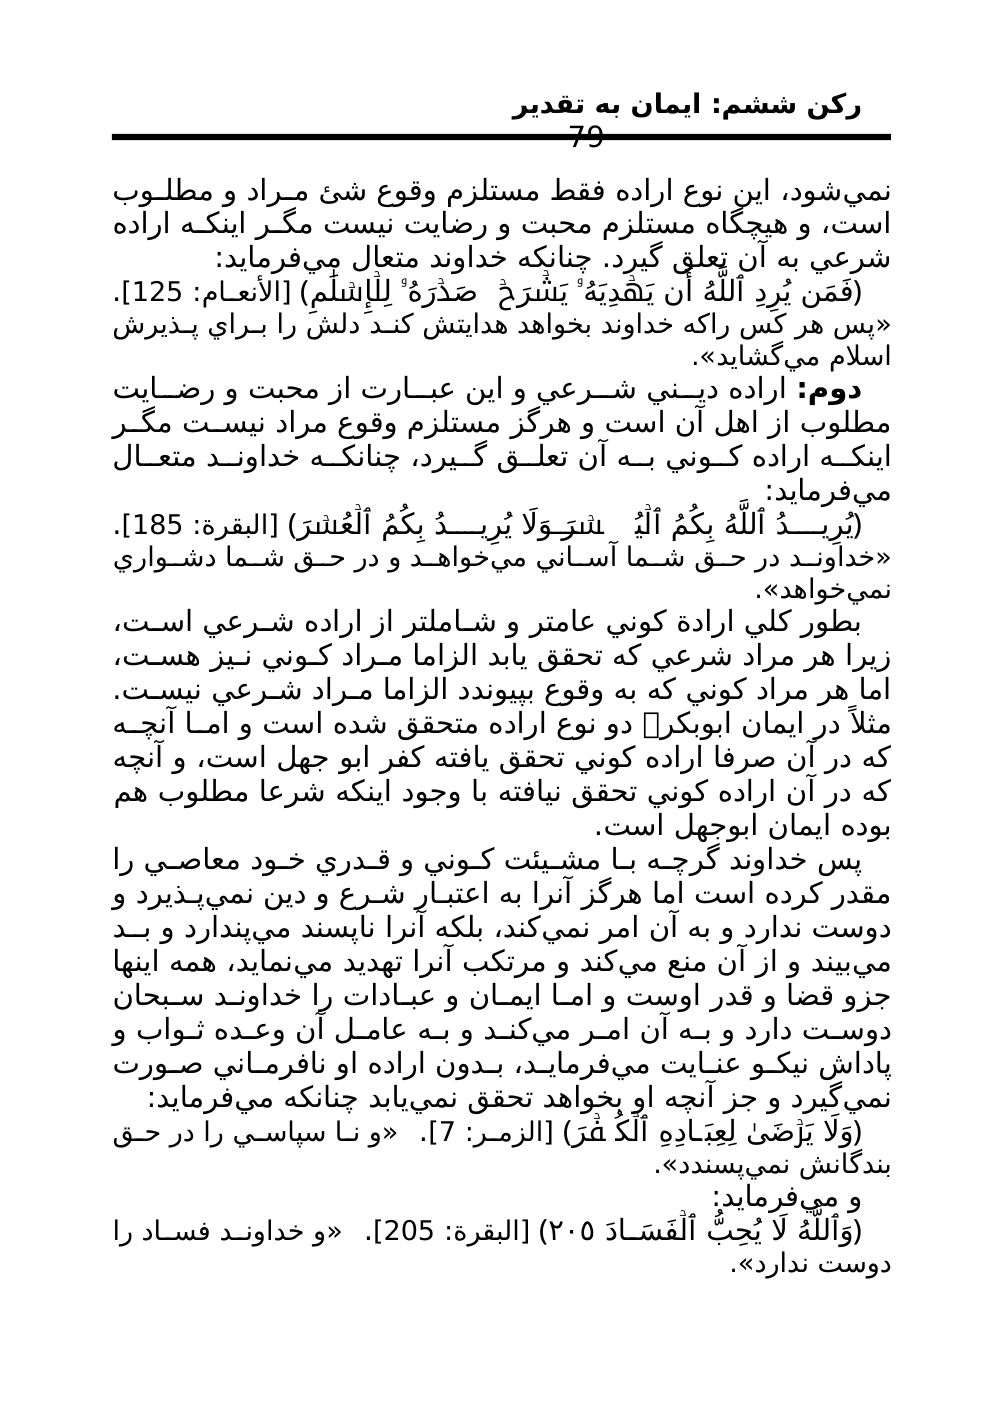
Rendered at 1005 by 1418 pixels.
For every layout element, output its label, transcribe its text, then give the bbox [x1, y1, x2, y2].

text ﴿يُرِيدُ ٱللَّهُ بِكُمُ ٱلۡيُسۡرَ وَلَا يُرِيدُ بِكُمُ ٱلۡعُسۡرَ﴾ [البقرة: 185]. «خداوند در حق شما آساني مي‌خواهد و در حق شما دشواري نمي‌خواهد». [112, 508, 892, 605]
text دوم: اراده ديني شرعي و اين عبارت از محبت و رضايت مطلوب از اهل آن است و هرگز مستلزم وقوع مراد نيست مگر اينكه اراده كوني به آن تعلق گيرد، چنانكه خداوند متعال مي‌فرمايد: [112, 372, 892, 508]
text و مي‌فرمايد: [112, 1180, 892, 1214]
text ﴿وَلَا يَرۡضَىٰ لِعِبَادِهِ ٱلۡكُفۡرَ﴾ [الزمر: 7]. «و نا سپاسي را در حق بندگانش نمي‌پسندد». [112, 1114, 892, 1180]
text ﴿فَمَن يُرِدِ ٱللَّهُ أَن يَهۡدِيَهُۥ يَشۡرَحۡ صَدۡرَهُۥ لِلۡإِسۡلَٰمِ﴾ [الأنعام: 125]. «پس هر كس راكه خداوند بخواهد هدايتش كند دلش را براي پذيرش اسلام مي‌گشايد». [112, 275, 892, 372]
text ﴿وَٱللَّهُ لَا يُحِبُّ ٱلۡفَسَادَ ٢٠٥﴾ [البقرة: 205]. «و خداوند فساد را دوست ندارد». [112, 1214, 892, 1279]
text بطور كلي ارادة كوني عامتر و شاملتر از اراده شرعي است، زيرا هر مراد شرعي كه تحقق يابد الزاما مراد كوني نيز هست، اما هر مراد كوني كه به وقوع بپيوندد الزاما مراد شرعي نيست. مثلاً در ايمان ابوبكر دو نوع اراده متحقق شده است و اما آنچه كه در آن صرفا اراده كوني تحقق يافته كفر ابو جهل است، و آنچه كه در آن اراده كوني تحقق نيافته با وجود اينكه شرعا مطلوب هم بوده ايمان ابوجهل است. [112, 605, 892, 842]
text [112, 173, 892, 275]
text پس خداوند گرچه با مشيئت كوني و قدري خود معاصي را مقدر كرده است اما هرگز آنرا به اعتبار شرع و دين نمي‌پذيرد و دوست ندارد و به آن امر نمي‌كند، بلكه آنرا ناپسند مي‌پندارد و بد مي‌بيند و از آن منع مي‌كند و مرتكب آنرا تهديد مي‌نمايد، همه اينها جزو قضا و قدر اوست و اما ايمان و عبادات را خداوند سبحان دوست دارد و به آن امر مي‌كند و به عامل آن وعده ثواب و پاداش نيكو عنايت مي‌فرمايد، بدون اراده او نافرماني صورت نمي‌گيرد و جز آنچه او بخواهد تحقق نمي‌يابد چنانكه مي‌فرمايد: [112, 842, 892, 1114]
